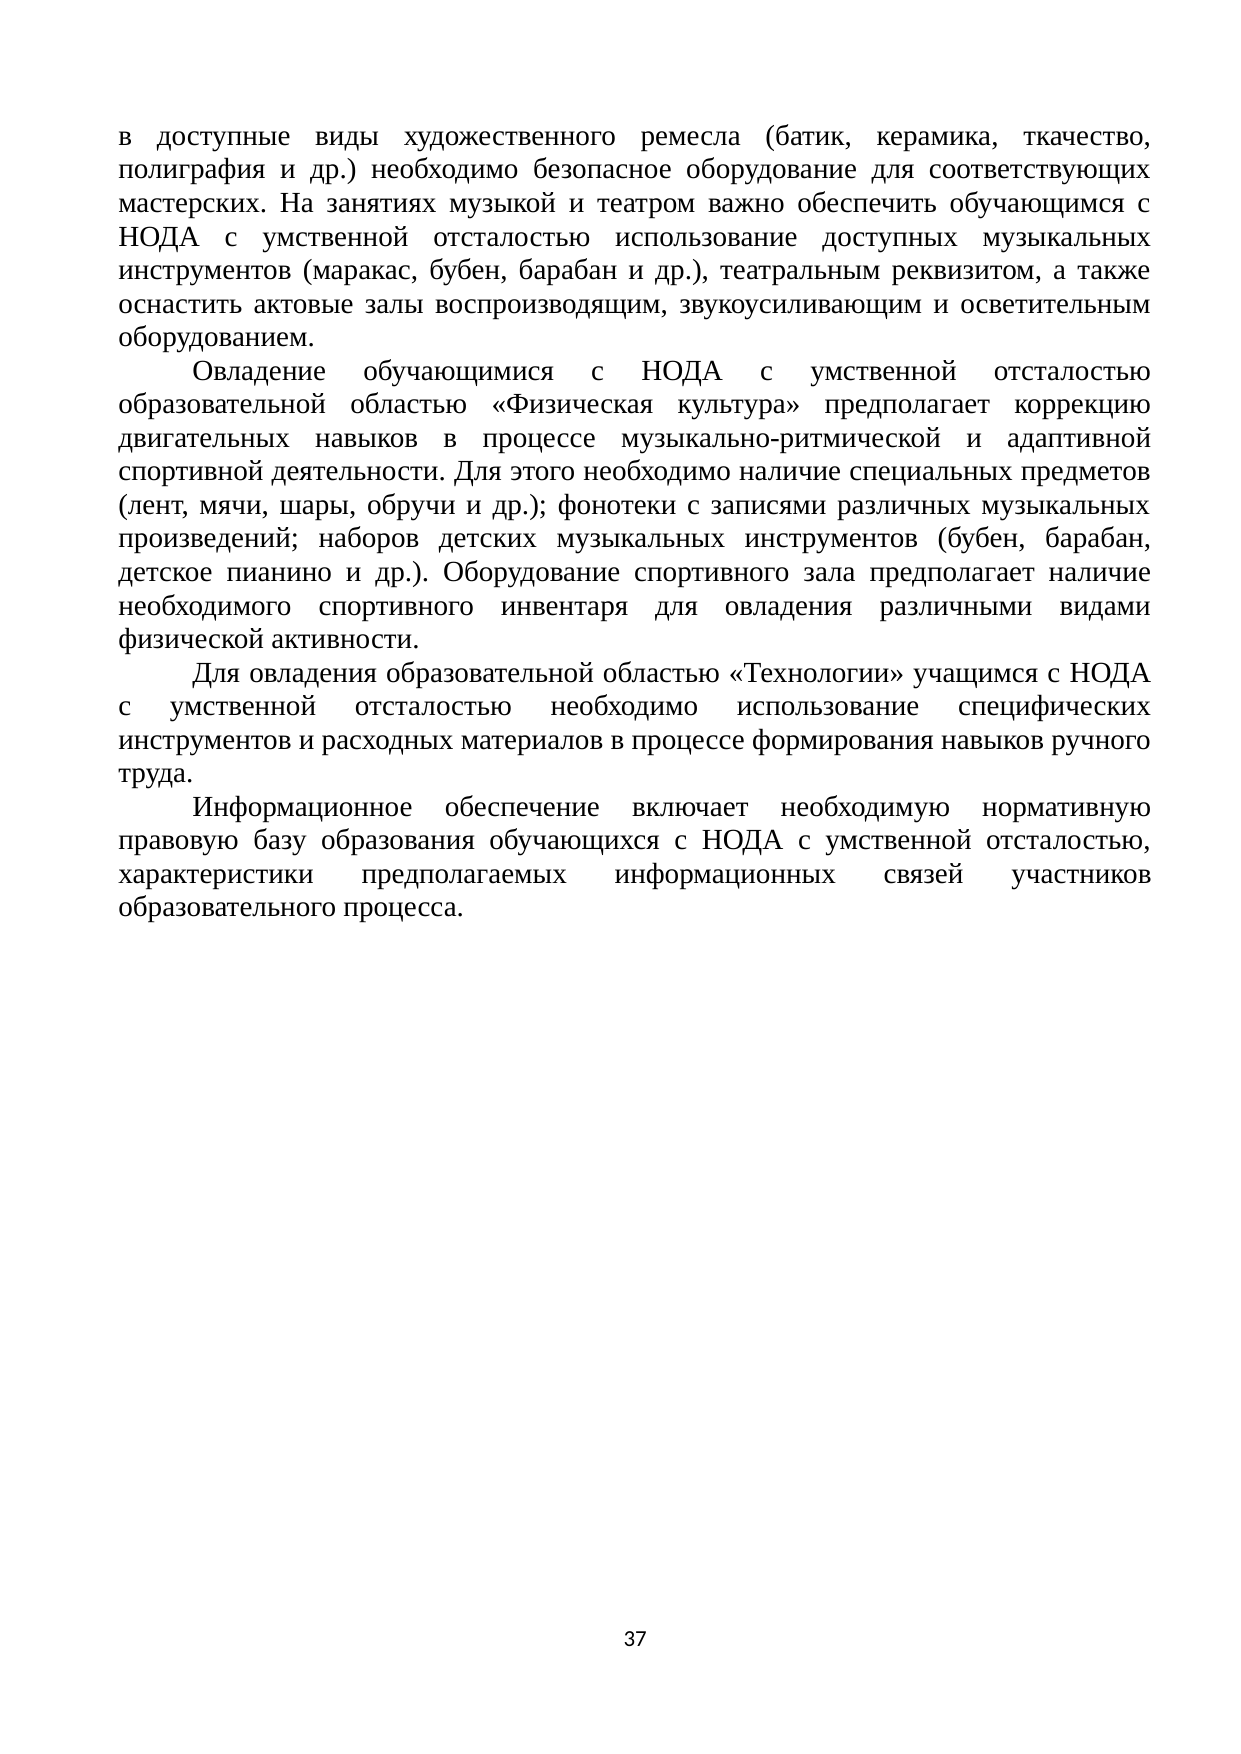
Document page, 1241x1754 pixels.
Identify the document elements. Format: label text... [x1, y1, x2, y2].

text Овладение обучающимися с НОДА с умственной отсталостью образовательной областью «Физическая культура» предполагает коррекцию двигательных навыков в процессе музыкально-ритмической и адаптивной спортивной деятельности. Для этого необходимо наличие специальных предметов (лент, мячи, шары, обручи и др.); фонотеки с записями различных музыкальных произведений; наборов детских музыкальных инструментов (бубен, барабан, детское пианино и др.). Оборудование спортивного зала предполагает наличие необходимого спортивного инвентаря для овладения различными видами физической активности. [118, 353, 1152, 655]
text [118, 118, 1152, 353]
text Информационное обеспечение включает необходимую нормативную правовую базу образования обучающихся с НОДА с умственной отсталостью, характеристики предполагаемых информационных связей участников образовательного процесса. [118, 789, 1152, 923]
text Для овладения образовательной областью «Технологии» учащимся с НОДА с умственной отсталостью необходимо использование специфических инструментов и расходных материалов в процессе формирования навыков ручного труда. [118, 655, 1152, 789]
